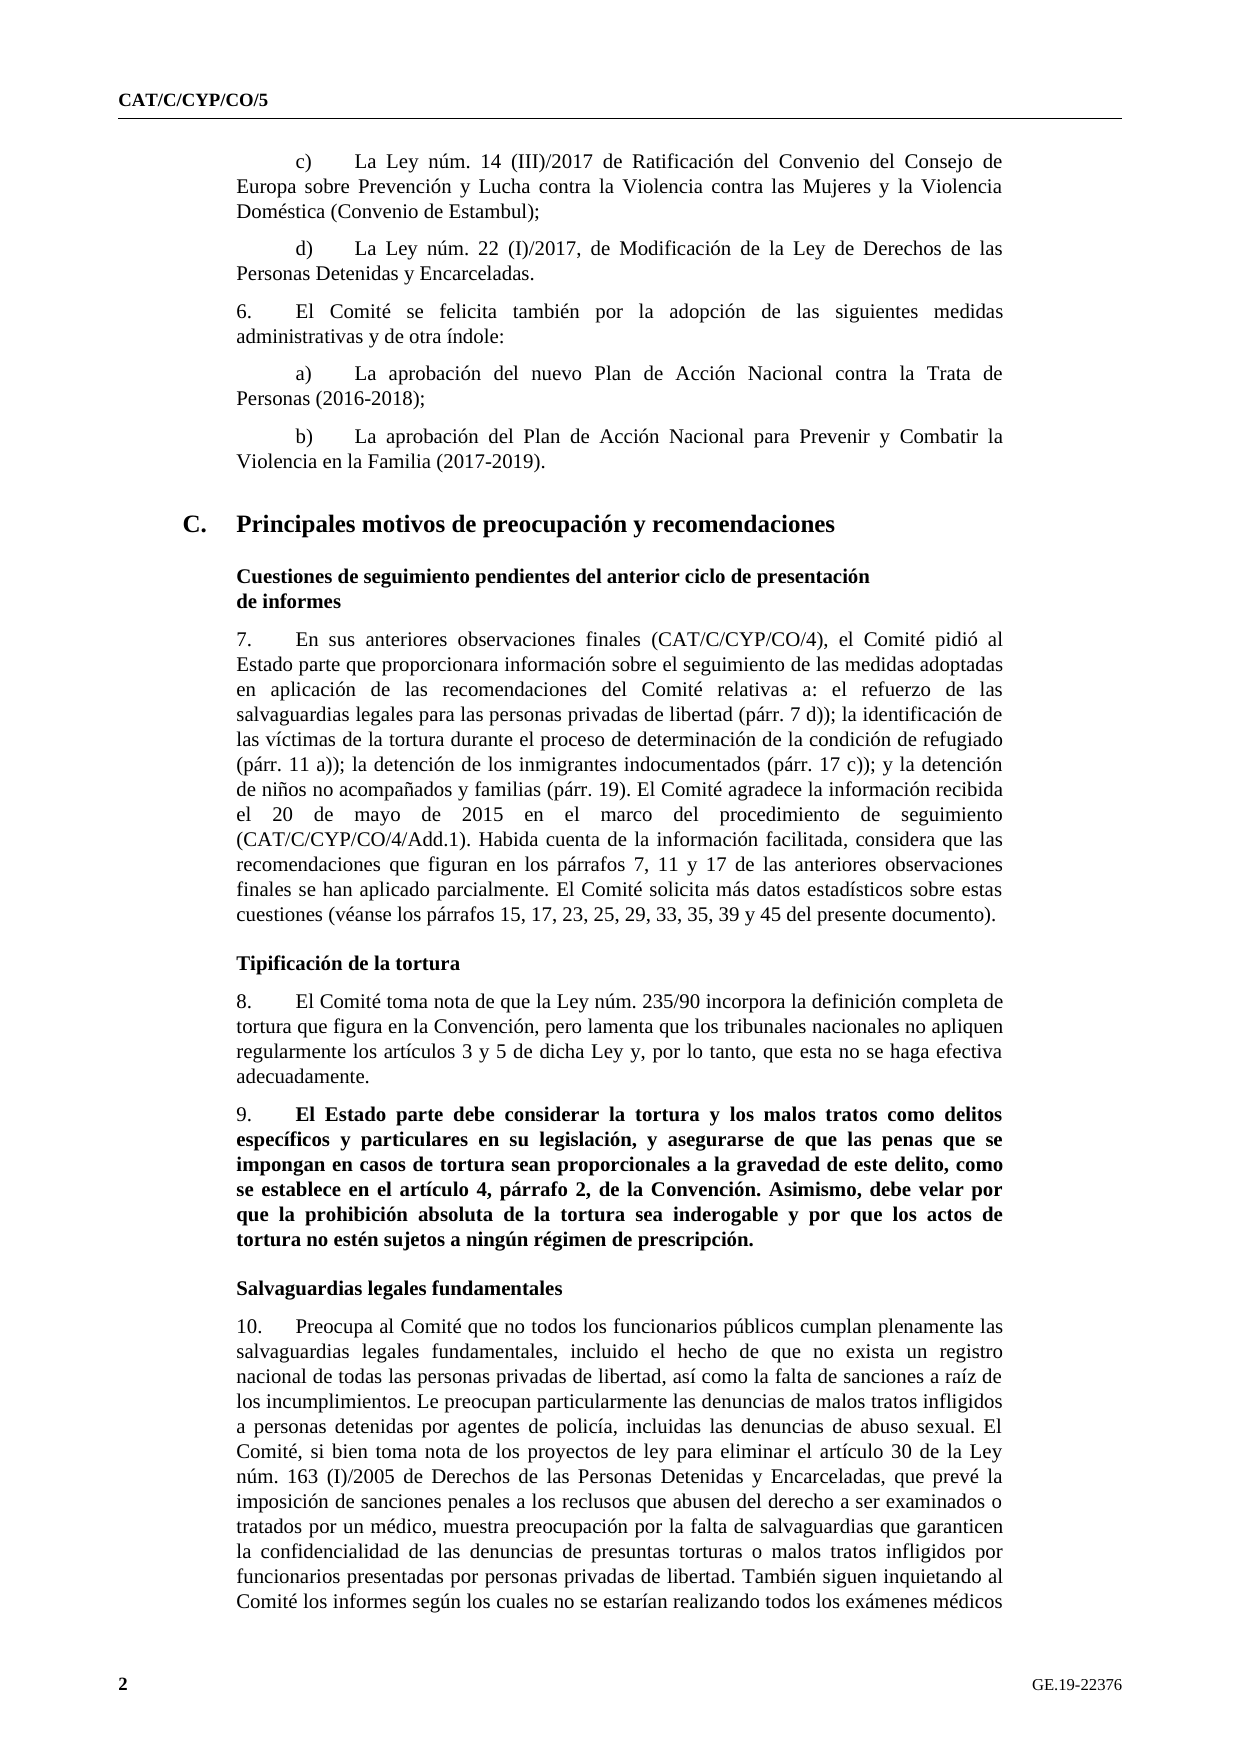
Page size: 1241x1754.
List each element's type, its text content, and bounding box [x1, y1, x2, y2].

text d) La Ley núm. 22 (I)/2017, de Modificación de la Ley de Derechos de las Personas Detenidas y Encarceladas. [236, 235, 1004, 285]
text 6. El Comité se felicita también por la adopción de las siguientes medidas administrativas y de otra índole: [236, 298, 1004, 348]
text Cuestiones de seguimiento pendientes del anterior ciclo de presentación de informes [118, 563, 1004, 613]
text 7. En sus anteriores observaciones finales (CAT/C/CYP/CO/4), el Comité pidió al Estado parte que proporcionara información sobre el seguimiento de las medidas adoptadas en aplicación de las recomendaciones del Comité relativas a: el refuerzo de las salvaguardias legales para las personas privadas de libertad (párr. 7 d)); la identificación de las víctimas de la tortura durante el proceso de determinación de la condición de refugiado (párr. 11 a)); la detención de los inmigrantes indocumentados (párr. 17 c)); y la detención de niños no acompañados y familias (párr. 19). El Comité agradece la información recibida el 20 de mayo de 2015 en el marco del procedimiento de seguimiento (CAT/C/CYP/CO/4/Add.1). Habida cuenta de la información facilitada, considera que las recomendaciones que figuran en los párrafos 7, 11 y 17 de las anteriores observaciones finales se han aplicado parcialmente. El Comité solicita más datos estadísticos sobre estas cuestiones (véanse los párrafos 15, 17, 23, 25, 29, 33, 35, 39 y 45 del presente documento). [236, 626, 1004, 926]
text a) La aprobación del nuevo Plan de Acción Nacional contra la Trata de Personas (2016-2018); [236, 360, 1004, 410]
text C. Principales motivos de preocupación y recomendaciones [118, 510, 1004, 538]
text 9. El Estado parte debe considerar la tortura y los malos tratos como delitos específicos y particulares en su legislación, y asegurarse de que las penas que se impongan en casos de tortura sean proporcionales a la gravedad de este delito, como se establece en el artículo 4, párrafo 2, de la Convención. Asimismo, debe velar por que la prohibición absoluta de la tortura sea inderogable y por que los actos de tortura no estén sujetos a ningún régimen de prescripción. [236, 1101, 1004, 1251]
text Salvaguardias legales fundamentales [118, 1276, 1004, 1301]
text 8. El Comité toma nota de que la Ley núm. 235/90 incorpora la definición completa de tortura que figura en la Convención, pero lamenta que los tribunales nacionales no apliquen regularmente los artículos 3 y 5 de dicha Ley y, por lo tanto, que esta no se haga efectiva adecuadamente. [236, 988, 1004, 1088]
text b) La aprobación del Plan de Acción Nacional para Prevenir y Combatir la Violencia en la Familia (2017-2019). [236, 423, 1004, 473]
text c) La Ley núm. 14 (III)/2017 de Ratificación del Convenio del Consejo de Europa sobre Prevención y Lucha contra la Violencia contra las Mujeres y la Violencia Doméstica (Convenio de Estambul); [236, 148, 1004, 223]
text Tipificación de la tortura [118, 951, 1004, 976]
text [236, 1313, 1004, 1613]
